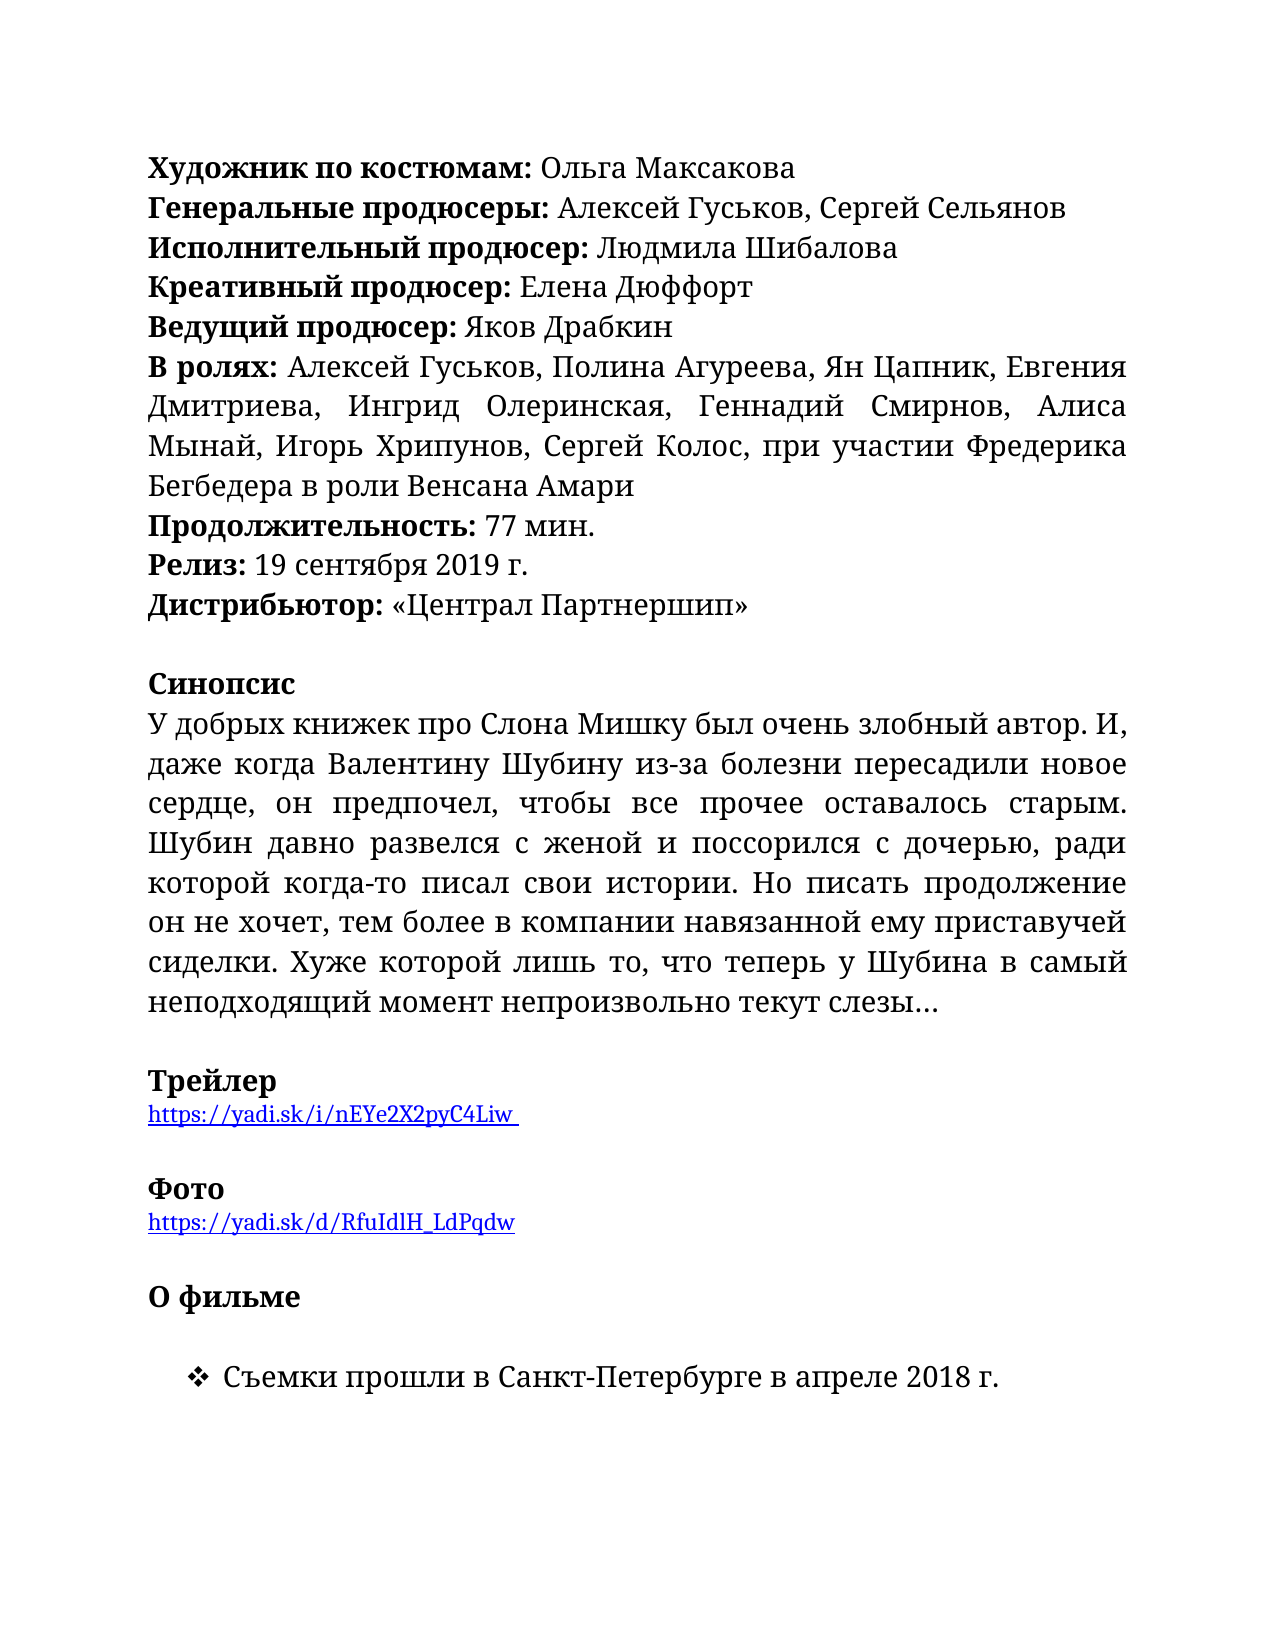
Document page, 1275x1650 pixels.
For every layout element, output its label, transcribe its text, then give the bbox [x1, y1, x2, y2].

list Съемки прошли в Санкт-Петербурге в апреле 2018 г. [185, 1356, 1127, 1396]
text Продолжительность: 77 мин. [148, 505, 1127, 544]
text Трейлер [148, 1060, 1127, 1100]
text Ведущий продюсер: Яков Драбкин [148, 306, 1127, 346]
text https://yadi.sk/d/RfuIdlH_LdPqdw [148, 1208, 1127, 1237]
text Синопсис [148, 663, 1127, 703]
text Генеральные продюсеры: Алексей Гуськов, Сергей Сельянов [148, 187, 1127, 227]
text Креативный продюсер: Елена Дюффорт [148, 267, 1127, 306]
text Художник по костюмам: Ольга Максакова [148, 148, 1127, 187]
text У добрых книжек про Слона Мишку был очень злобный автор. И, даже когда Валентину Шубину из-за болезни пересадили новое сердце, он предпочел, чтобы все прочее оставалось старым. Шубин давно развелся с женой и поссорился с дочерью, ради которой когда-то писал свои истории. Но писать продолжение он не хочет, тем более в компании навязанной ему приставучей сиделки. Хуже которой лишь то, что теперь у Шубина в самый неподходящий момент непроизвольно текут слезы… [148, 703, 1127, 1021]
text https://yadi.sk/i/nEYe2X2pyC4Liw [148, 1100, 1127, 1129]
text Релиз: 19 сентября 2019 г. [148, 544, 1127, 584]
text Исполнительный продюсер: Людмила Шибалова [148, 227, 1127, 267]
text О фильме [148, 1277, 1127, 1316]
text В ролях: Алексей Гуськов, Полина Агуреева, Ян Цапник, Евгения Дмитриева, Ингрид Олеринская, Геннадий Смирнов, Алиса Мынай, Игорь Хрипунов, Сергей Колос, при участии Фредерика Бегбедера в роли Венсана Амари [148, 346, 1127, 505]
text Фото [148, 1168, 1127, 1208]
text Дистрибьютор: «Централ Партнершип» [148, 584, 1127, 624]
